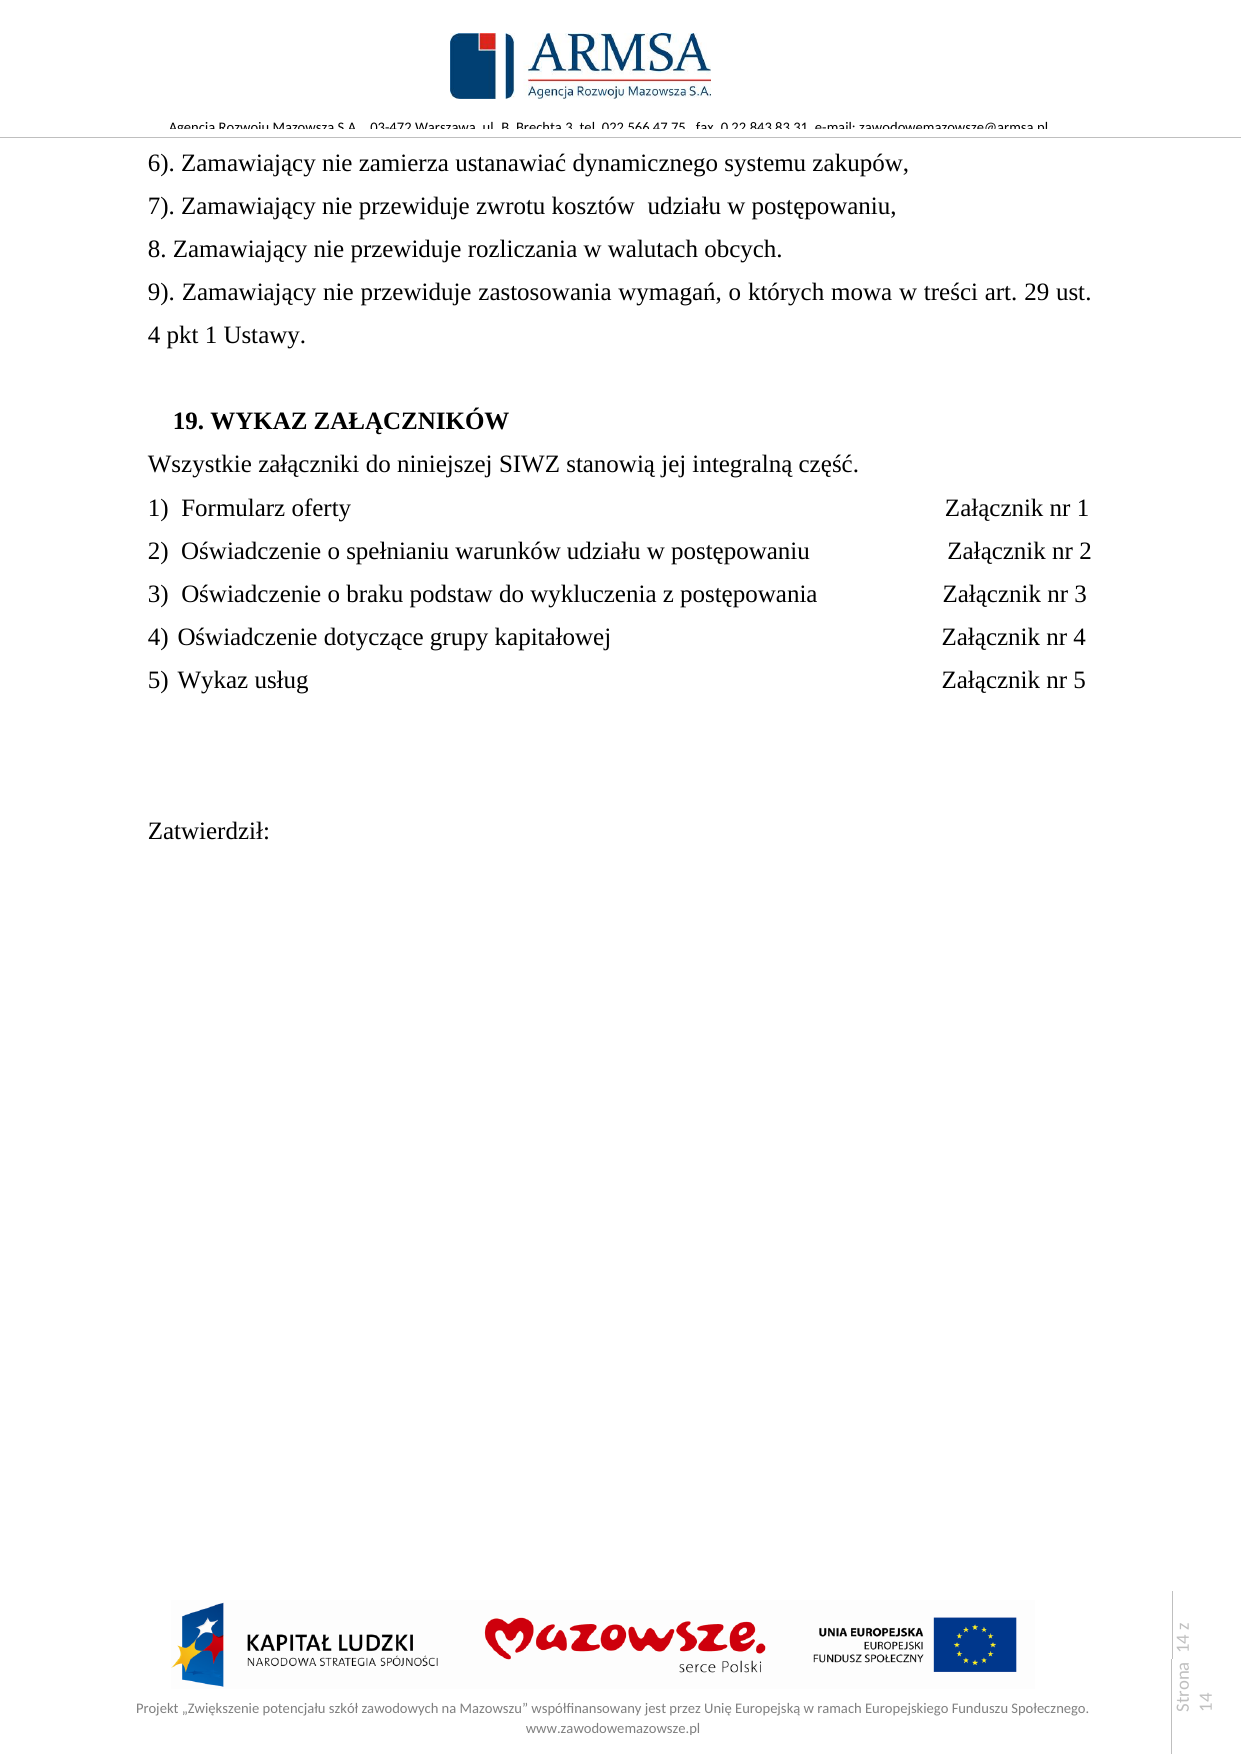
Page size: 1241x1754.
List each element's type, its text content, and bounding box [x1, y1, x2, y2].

text 8. Zamawiający nie przewiduje rozliczania w walutach obcych. [148, 234, 1093, 263]
text 3) Oświadczenie o braku podstaw do wykluczenia z postępowania Załącznik nr 3 [148, 579, 1093, 608]
text 9). Zamawiający nie przewiduje zastosowania wymagań, o których mowa w treści art. 29 ust. 4 pkt 1 Ustawy. [148, 277, 1093, 349]
text 1) Formularz oferty Załącznik nr 1 [148, 493, 1093, 521]
picture [450, 33, 711, 99]
text 7). Zamawiający nie przewiduje zwrotu kosztów udziału w postępowaniu, [148, 191, 1093, 219]
text 2) Oświadczenie o spełnianiu warunków udziału w postępowaniu Załącznik nr 2 [148, 536, 1093, 564]
text 19. WYKAZ ZAŁĄCZNIKÓW [148, 406, 1093, 435]
text Wszystkie załączniki do niniejszej SIWZ stanowią jej integralną część. [148, 449, 1093, 478]
list Oświadczenie dotyczące grupy kapitałowej Załącznik nr 4 [148, 622, 1093, 651]
text 6). Zamawiający nie zamierza ustanawiać dynamicznego systemu zakupów, [148, 148, 1093, 176]
list Wykaz usług Załącznik nr 5 [148, 665, 1093, 694]
picture [171, 1600, 1035, 1689]
text Zatwierdził: [148, 816, 1093, 845]
